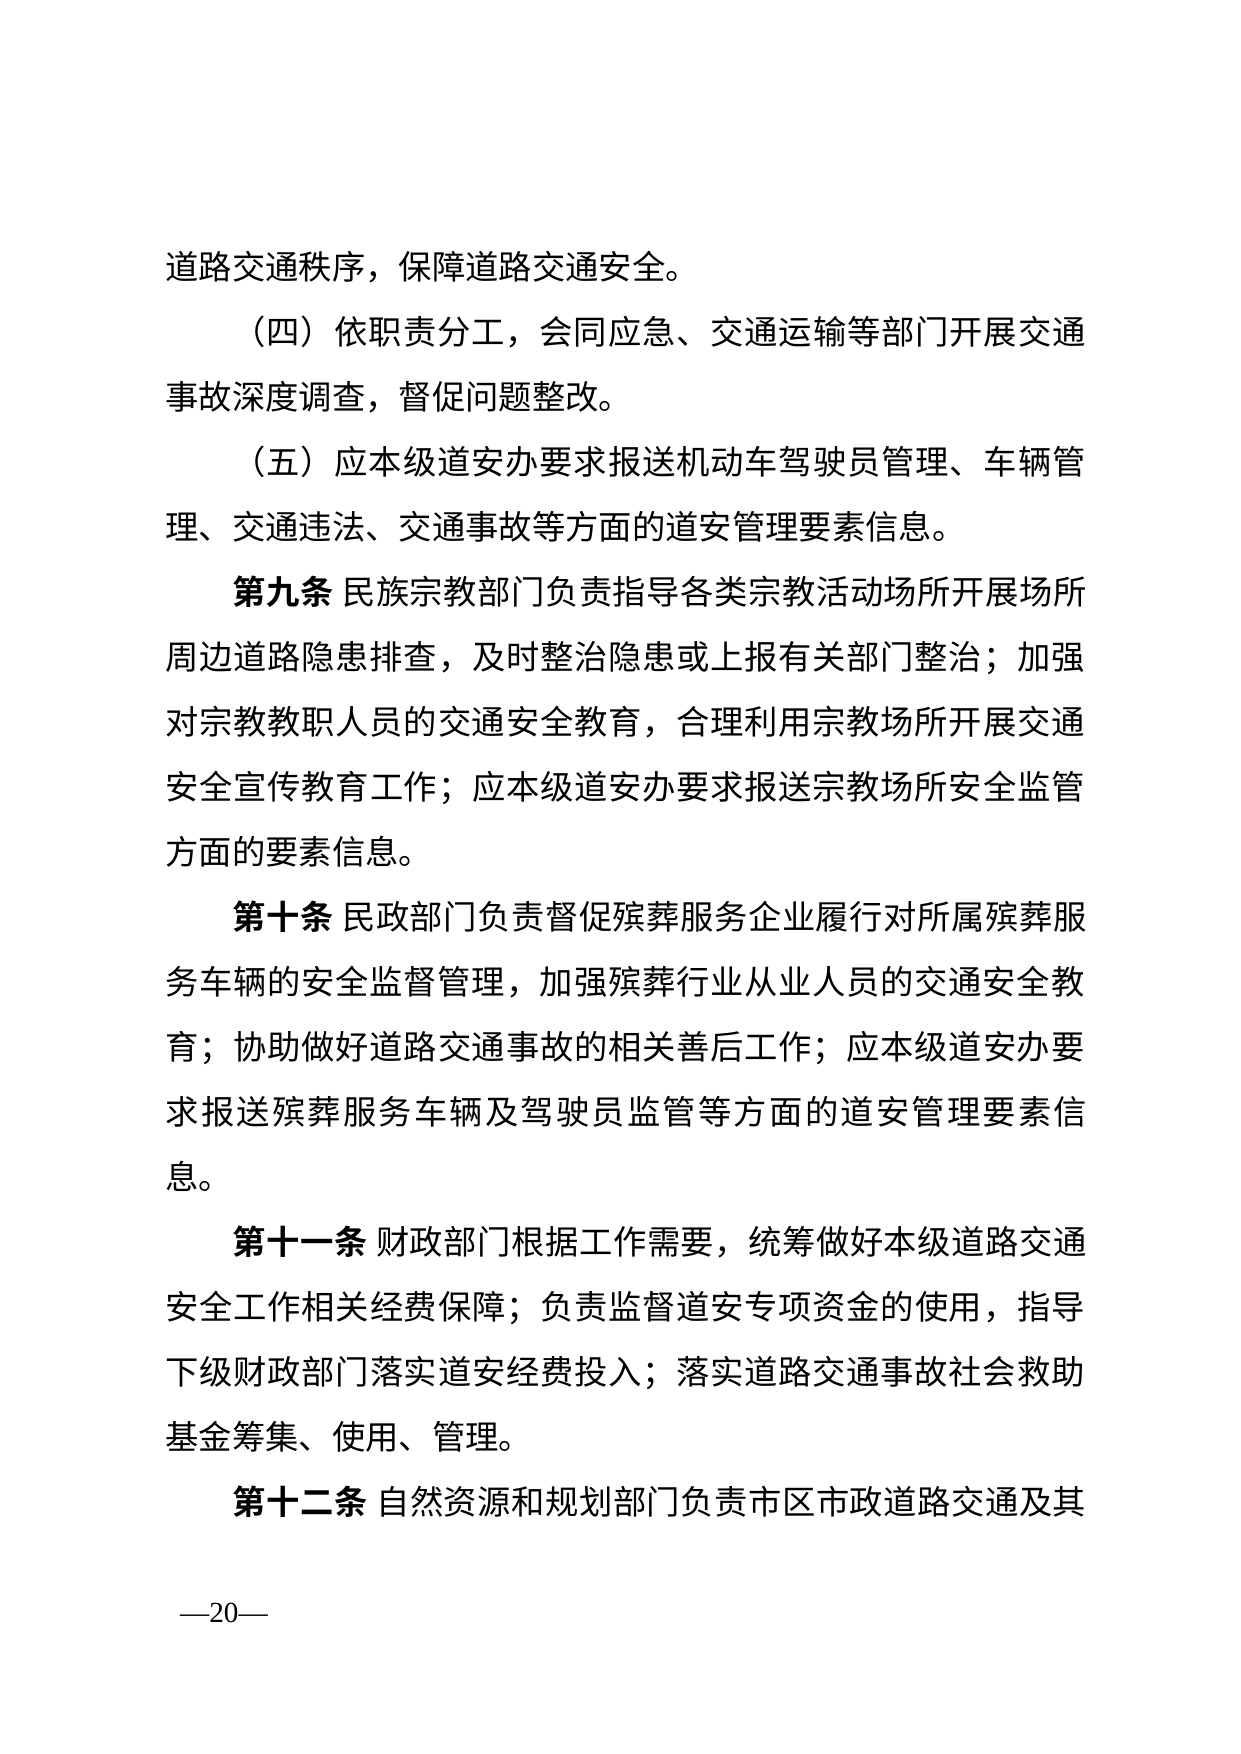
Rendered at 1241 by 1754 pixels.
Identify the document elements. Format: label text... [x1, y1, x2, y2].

text 第十条 民政部门负责督促殡葬服务企业履行对所属殡葬服务车辆的安全监督管理，加强殡葬行业从业人员的交通安全教育；协助做好道路交通事故的相关善后工作；应本级道安办要求报送殡葬服务车辆及驾驶员监管等方面的道安管理要素信息。 [165, 883, 1087, 1208]
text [165, 1468, 1087, 1533]
text 第九条 民族宗教部门负责指导各类宗教活动场所开展场所周边道路隐患排查，及时整治隐患或上报有关部门整治；加强对宗教教职人员的交通安全教育，合理利用宗教场所开展交通安全宣传教育工作；应本级道安办要求报送宗教场所安全监管方面的要素信息。 [165, 558, 1087, 883]
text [165, 233, 1087, 298]
text 第十一条 财政部门根据工作需要，统筹做好本级道路交通安全工作相关经费保障；负责监督道安专项资金的使用，指导下级财政部门落实道安经费投入；落实道路交通事故社会救助基金筹集、使用、管理。 [165, 1208, 1087, 1468]
text （五）应本级道安办要求报送机动车驾驶员管理、车辆管理、交通违法、交通事故等方面的道安管理要素信息。 [165, 428, 1087, 558]
text （四）依职责分工，会同应急、交通运输等部门开展交通事故深度调查，督促问题整改。 [165, 298, 1087, 428]
